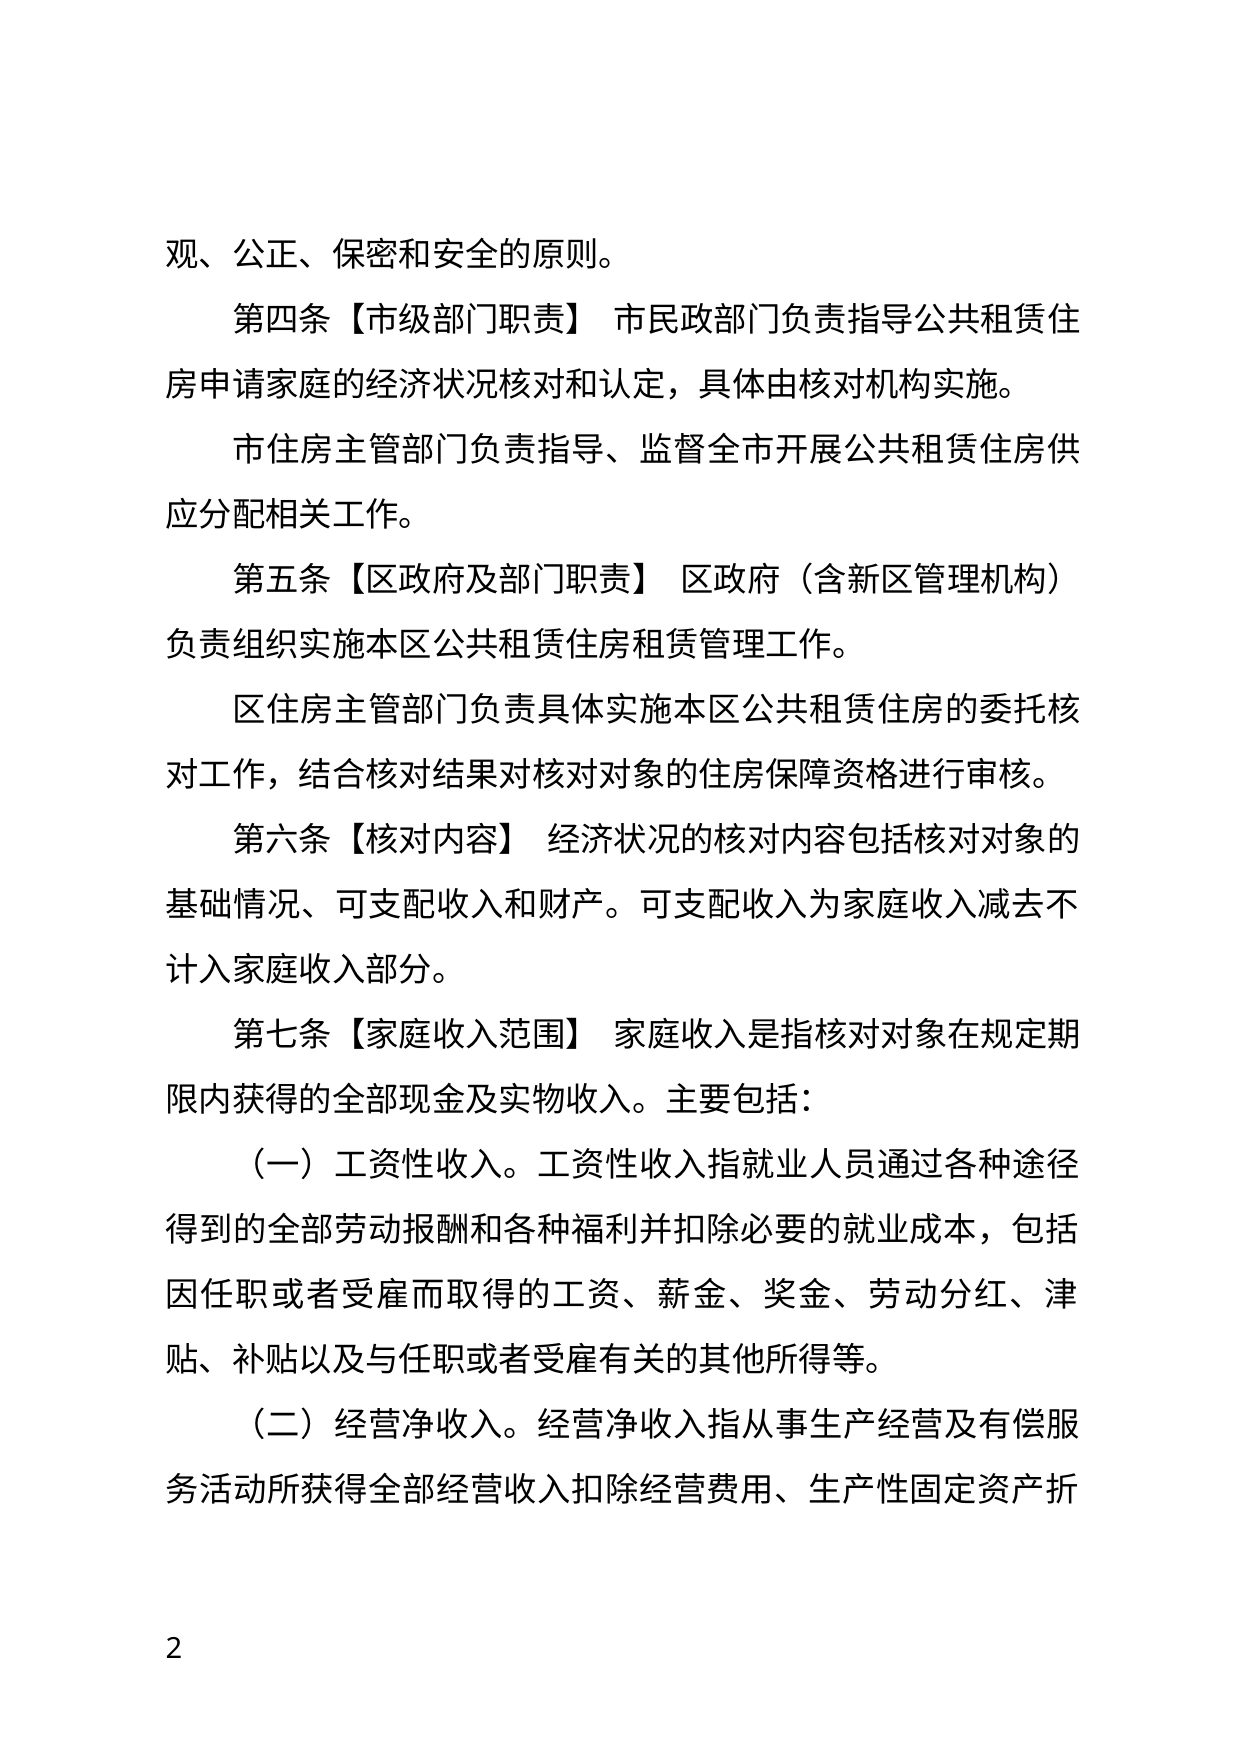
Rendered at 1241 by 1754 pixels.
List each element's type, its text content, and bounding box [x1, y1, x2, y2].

text 第五条【区政府及部门职责】 区政府（含新区管理机构）负责组织实施本区公共租赁住房租赁管理工作。 [165, 544, 1081, 674]
text （一）工资性收入。工资性收入指就业人员通过各种途径得到的全部劳动报酬和各种福利并扣除必要的就业成本，包括因任职或者受雇而取得的工资、薪金、奖金、劳动分红、津贴、补贴以及与任职或者受雇有关的其他所得等。 [165, 1129, 1081, 1389]
text 市住房主管部门负责指导、监督全市开展公共租赁住房供应分配相关工作。 [165, 414, 1081, 544]
text 第四条【市级部门职责】 市民政部门负责指导公共租赁住房申请家庭的经济状况核对和认定，具体由核对机构实施。 [165, 284, 1081, 414]
text 区住房主管部门负责具体实施本区公共租赁住房的委托核对工作，结合核对结果对核对对象的住房保障资格进行审核。 [165, 674, 1081, 804]
text 第六条【核对内容】 经济状况的核对内容包括核对对象的基础情况、可支配收入和财产。可支配收入为家庭收入减去不计入家庭收入部分。 [165, 804, 1081, 999]
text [165, 1389, 1081, 1519]
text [165, 219, 1081, 284]
text 第七条【家庭收入范围】 家庭收入是指核对对象在规定期限内获得的全部现金及实物收入。主要包括： [165, 999, 1081, 1129]
